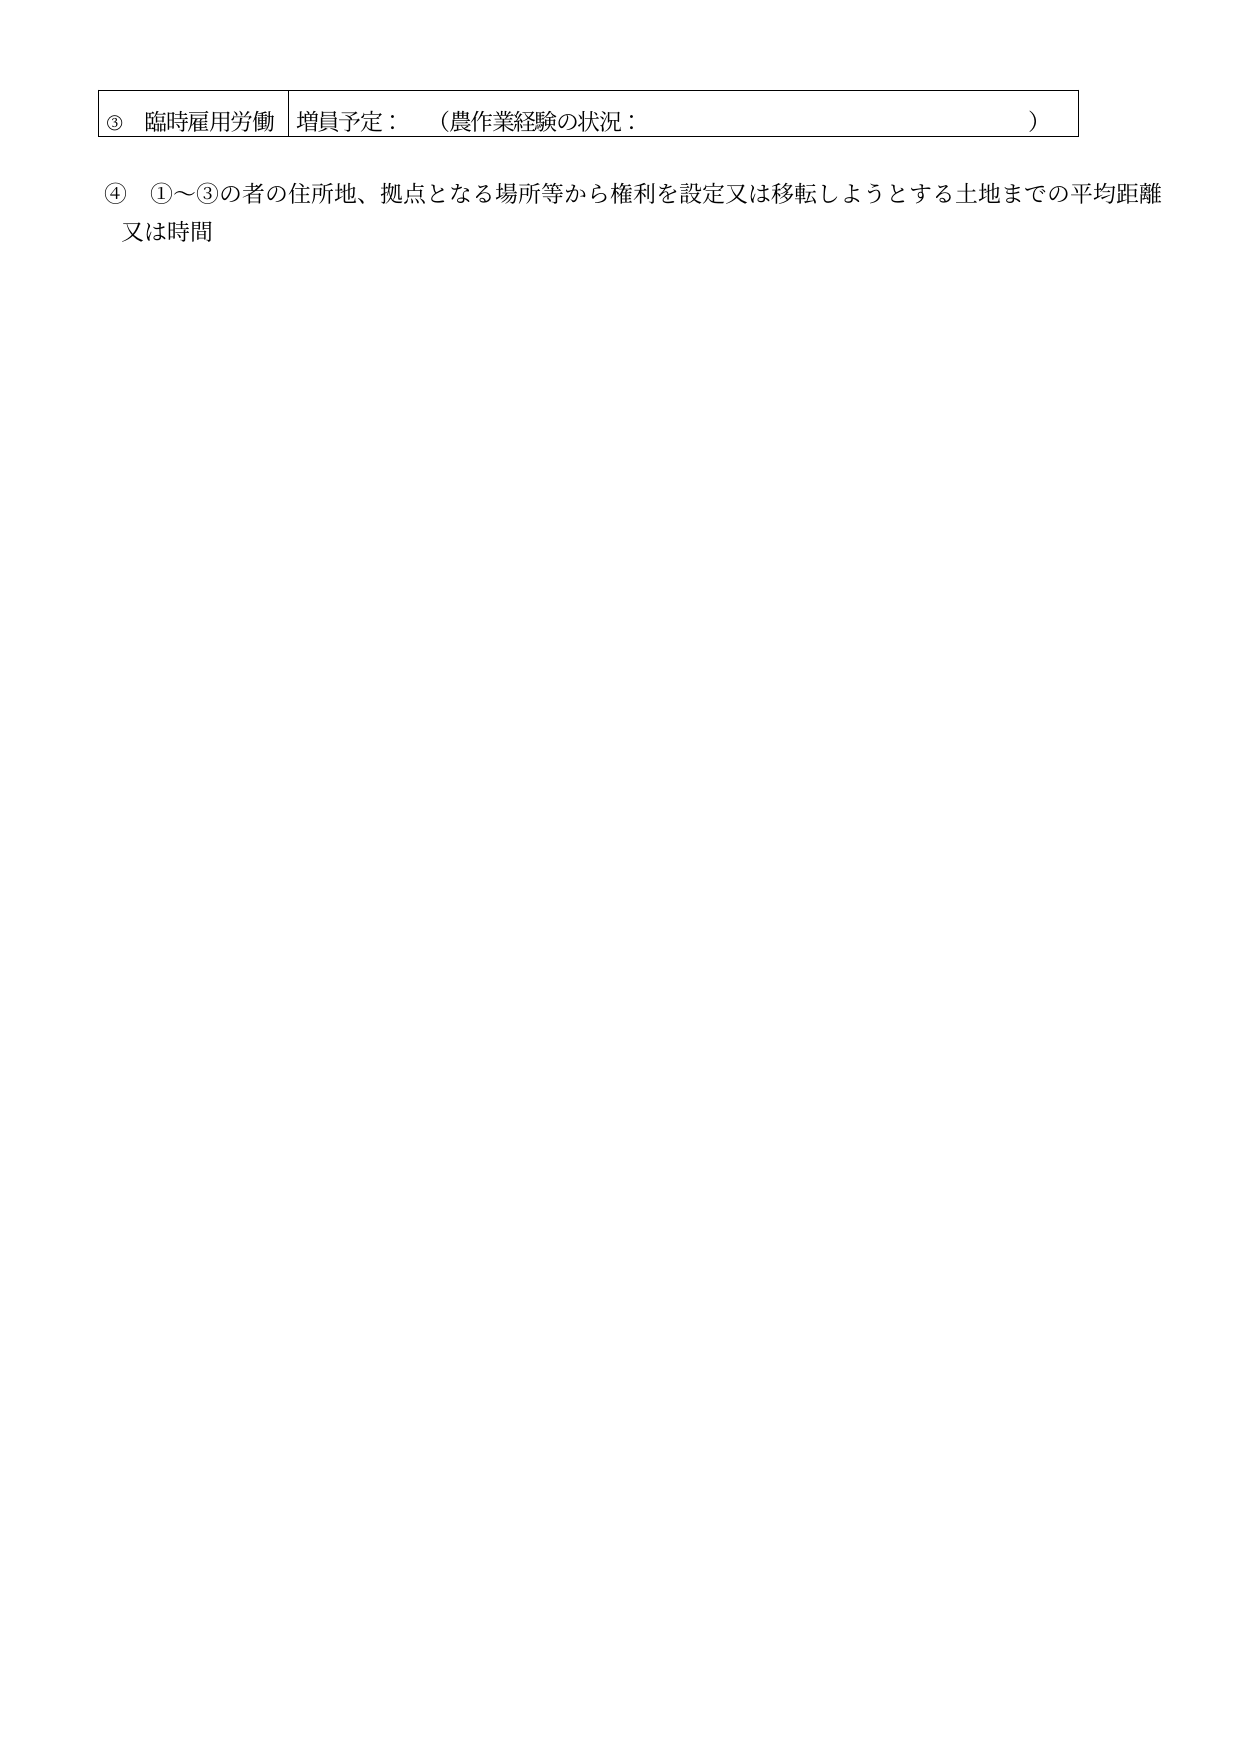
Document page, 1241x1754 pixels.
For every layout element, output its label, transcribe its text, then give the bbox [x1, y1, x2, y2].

table_cell 増員予定： （農作業経験の状況： ） [289, 91, 1078, 136]
text ④ ①～③の者の住所地、拠点となる場所等から権利を設定又は移転しようとする土地までの平均距離又は時間 [75, 174, 1165, 249]
table_cell ③ 臨時雇用労働 力(年間延人数) [99, 91, 288, 136]
